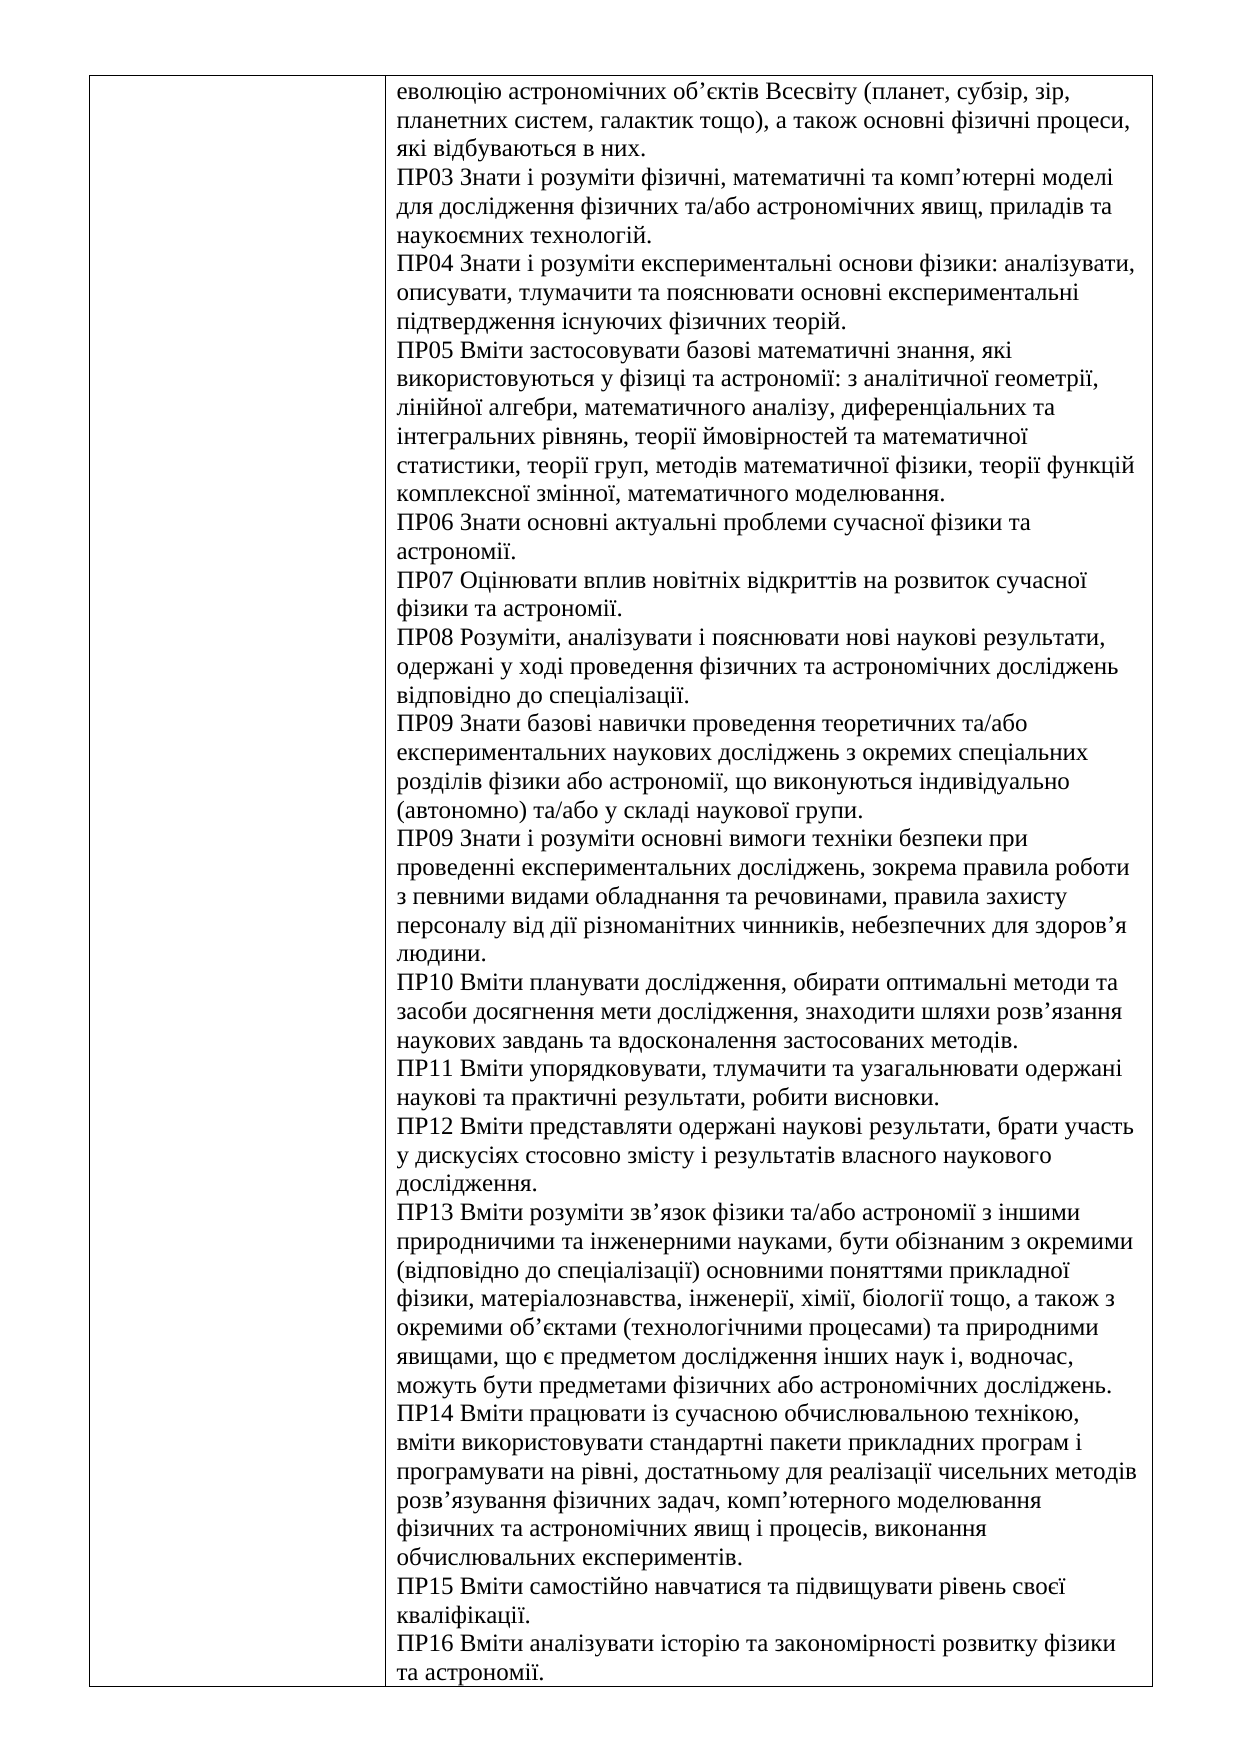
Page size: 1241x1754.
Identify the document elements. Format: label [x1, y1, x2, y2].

table_cell [90, 76, 385, 1686]
table_cell [386, 76, 1152, 1686]
